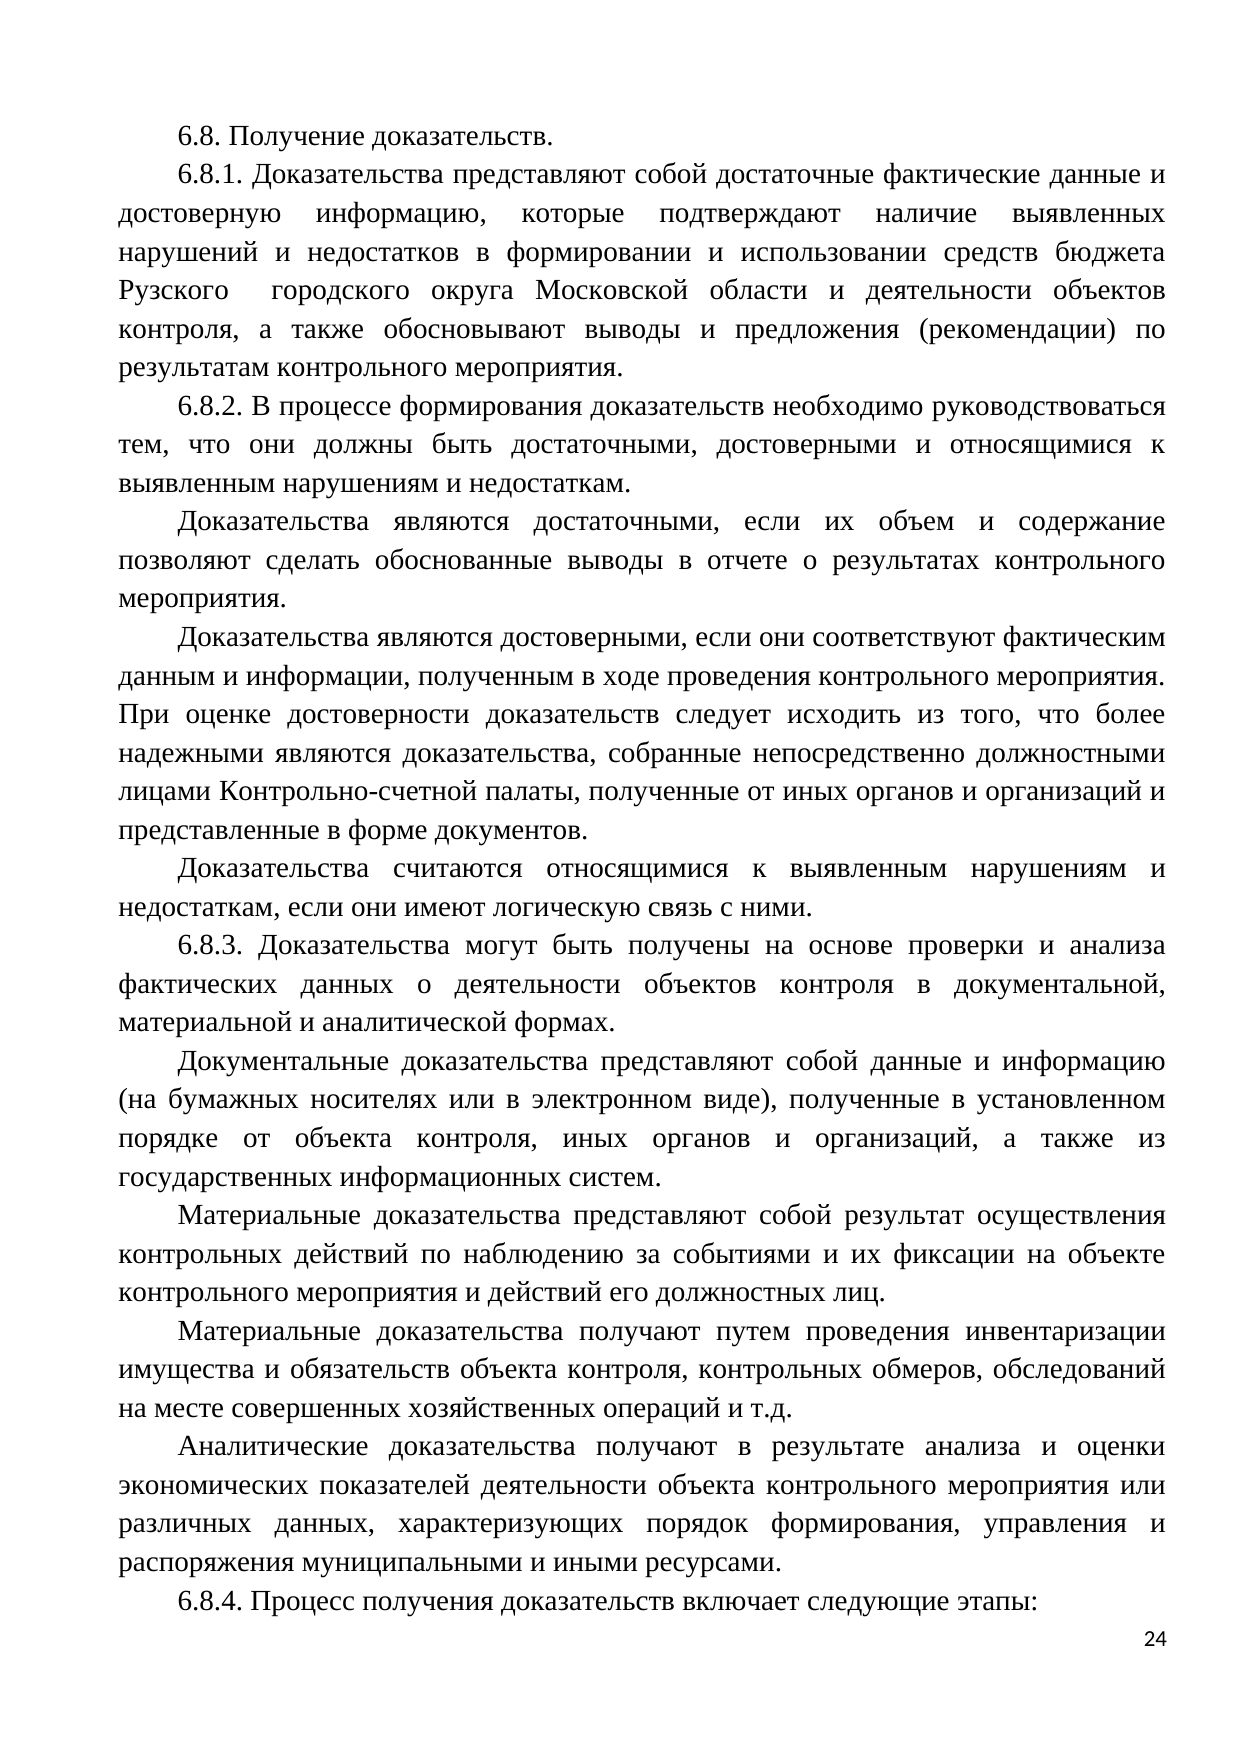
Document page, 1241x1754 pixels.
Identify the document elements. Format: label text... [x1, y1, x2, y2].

text Документальные доказательства представляют собой данные и информацию (на бумажных носителях или в электронном виде), полученные в установленном порядке от объекта контроля, иных органов и организаций, а также из государственных информационных систем. [118, 1043, 1167, 1192]
text 6.8.2. В процессе формирования доказательств необходимо руководствоваться тем, что они должны быть достаточными, достоверными и относящимися к выявленным нарушениям и недостаткам. [118, 388, 1167, 498]
text Доказательства являются достаточными, если их объем и содержание позволяют сделать обоснованные выводы в отчете о результатах контрольного мероприятия. [118, 503, 1167, 614]
text 6.8. Получение доказательств. [118, 118, 1167, 152]
text Материальные доказательства получают путем проведения инвентаризации имущества и обязательств объекта контроля, контрольных обмеров, обследований на месте совершенных хозяйственных операций и т.д. [118, 1313, 1167, 1423]
text 6.8.1. Доказательства представляют собой достаточные фактические данные и достоверную информацию, которые подтверждают наличие выявленных нарушений и недостатков в формировании и использовании средств бюджета Рузского городского округа Московской области и деятельности объектов контроля, а также обосновывают выводы и предложения (рекомендации) по результатам контрольного мероприятия. [118, 157, 1167, 383]
text Доказательства являются достоверными, если они соответствуют фактическим данным и информации, полученным в ходе проведения контрольного мероприятия. При оценке достоверности доказательств следует исходить из того, что более надежными являются доказательства, собранные непосредственно должностными лицами Контрольно-счетной палаты, полученные от иных органов и организаций и представленные в форме документов. [118, 619, 1167, 845]
text Аналитические доказательства получают в результате анализа и оценки экономических показателей деятельности объекта контрольного мероприятия или различных данных, характеризующих порядок формирования, управления и распоряжения муниципальными и иными ресурсами. [118, 1428, 1167, 1578]
text 6.8.3. Доказательства могут быть получены на основе проверки и анализа фактических данных о деятельности объектов контроля в документальной, материальной и аналитической формах. [118, 927, 1167, 1038]
text 6.8.4. Процесс получения доказательств включает следующие этапы: [118, 1583, 1167, 1616]
text Доказательства считаются относящимися к выявленным нарушениям и недостаткам, если они имеют логическую связь с ними. [118, 850, 1167, 922]
text Материальные доказательства представляют собой результат осуществления контрольных действий по наблюдению за событиями и их фиксации на объекте контрольного мероприятия и действий его должностных лиц. [118, 1197, 1167, 1308]
